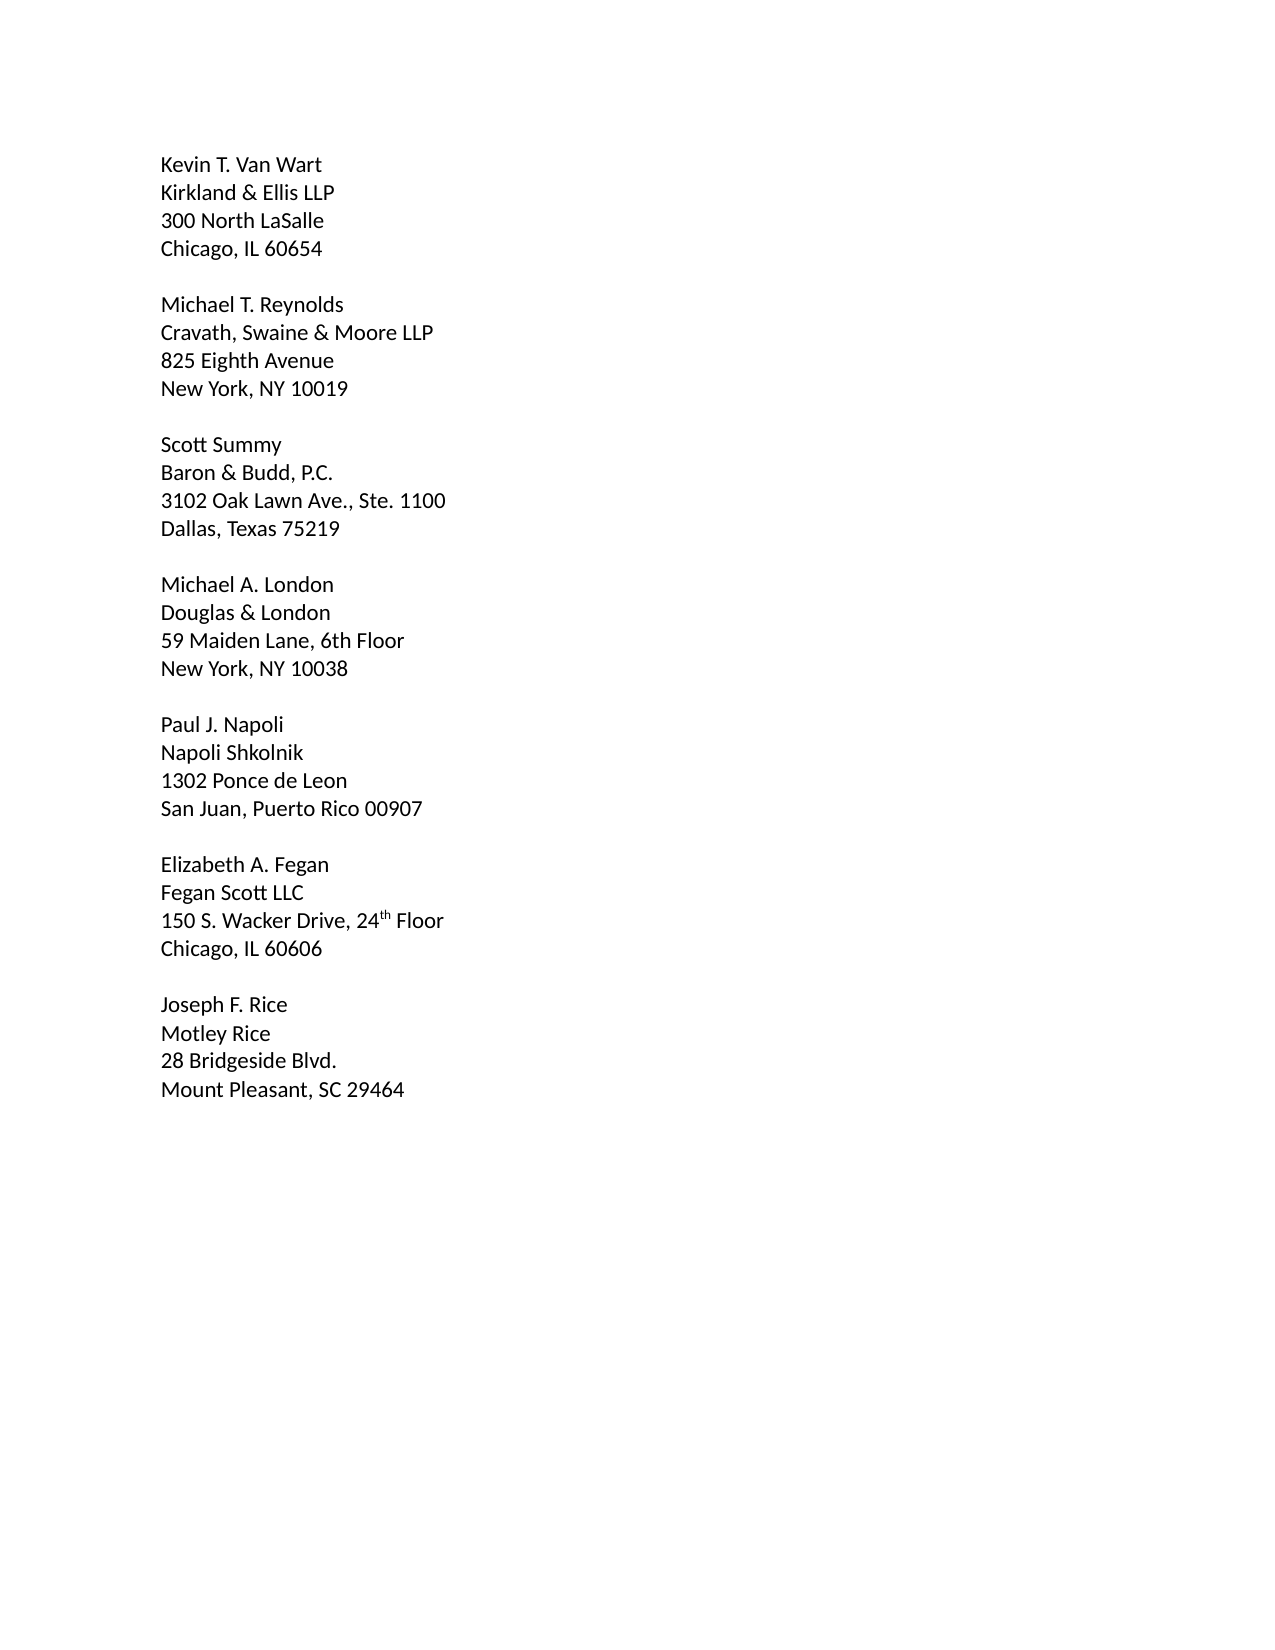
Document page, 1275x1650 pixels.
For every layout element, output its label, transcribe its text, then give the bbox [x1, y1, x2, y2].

text Joseph F. Rice [161, 991, 1125, 1019]
text Scott Summy [161, 430, 1125, 458]
text Baron & Budd, P.C. [161, 458, 1125, 486]
text 1302 Ponce de Leon [161, 766, 1125, 794]
text Cravath, Swaine & Moore LLP [161, 318, 1125, 346]
text Paul J. Napoli [161, 710, 1125, 738]
text Motley Rice [161, 1019, 1125, 1047]
text Michael T. Reynolds [161, 290, 1125, 318]
text 150 S. Wacker Drive, 24th Floor [161, 907, 1125, 934]
text Douglas & London [161, 598, 1125, 626]
text Kevin T. Van Wart [161, 150, 1125, 178]
text Fegan Scott LLC [161, 878, 1125, 907]
text 300 North LaSalle [161, 206, 1125, 234]
text Napoli Shkolnik [161, 738, 1125, 766]
text New York, NY 10038 [161, 654, 1125, 682]
text Chicago, IL 60606 [161, 934, 1125, 963]
text Kirkland & Ellis LLP [161, 178, 1125, 206]
text 59 Maiden Lane, 6th Floor [161, 626, 1125, 654]
text New York, NY 10019 [161, 374, 1125, 402]
text 825 Eighth Avenue [161, 346, 1125, 374]
text Chicago, IL 60654 [161, 234, 1125, 262]
text San Juan, Puerto Rico 00907 [161, 794, 1125, 822]
text Mount Pleasant, SC 29464 [161, 1075, 1125, 1103]
text Elizabeth A. Fegan [161, 851, 1125, 878]
text 28 Bridgeside Blvd. [161, 1047, 1125, 1075]
text 3102 Oak Lawn Ave., Ste. 1100 [161, 486, 1125, 514]
text Dallas, Texas 75219 [161, 514, 1125, 542]
text Michael A. London [161, 570, 1125, 598]
